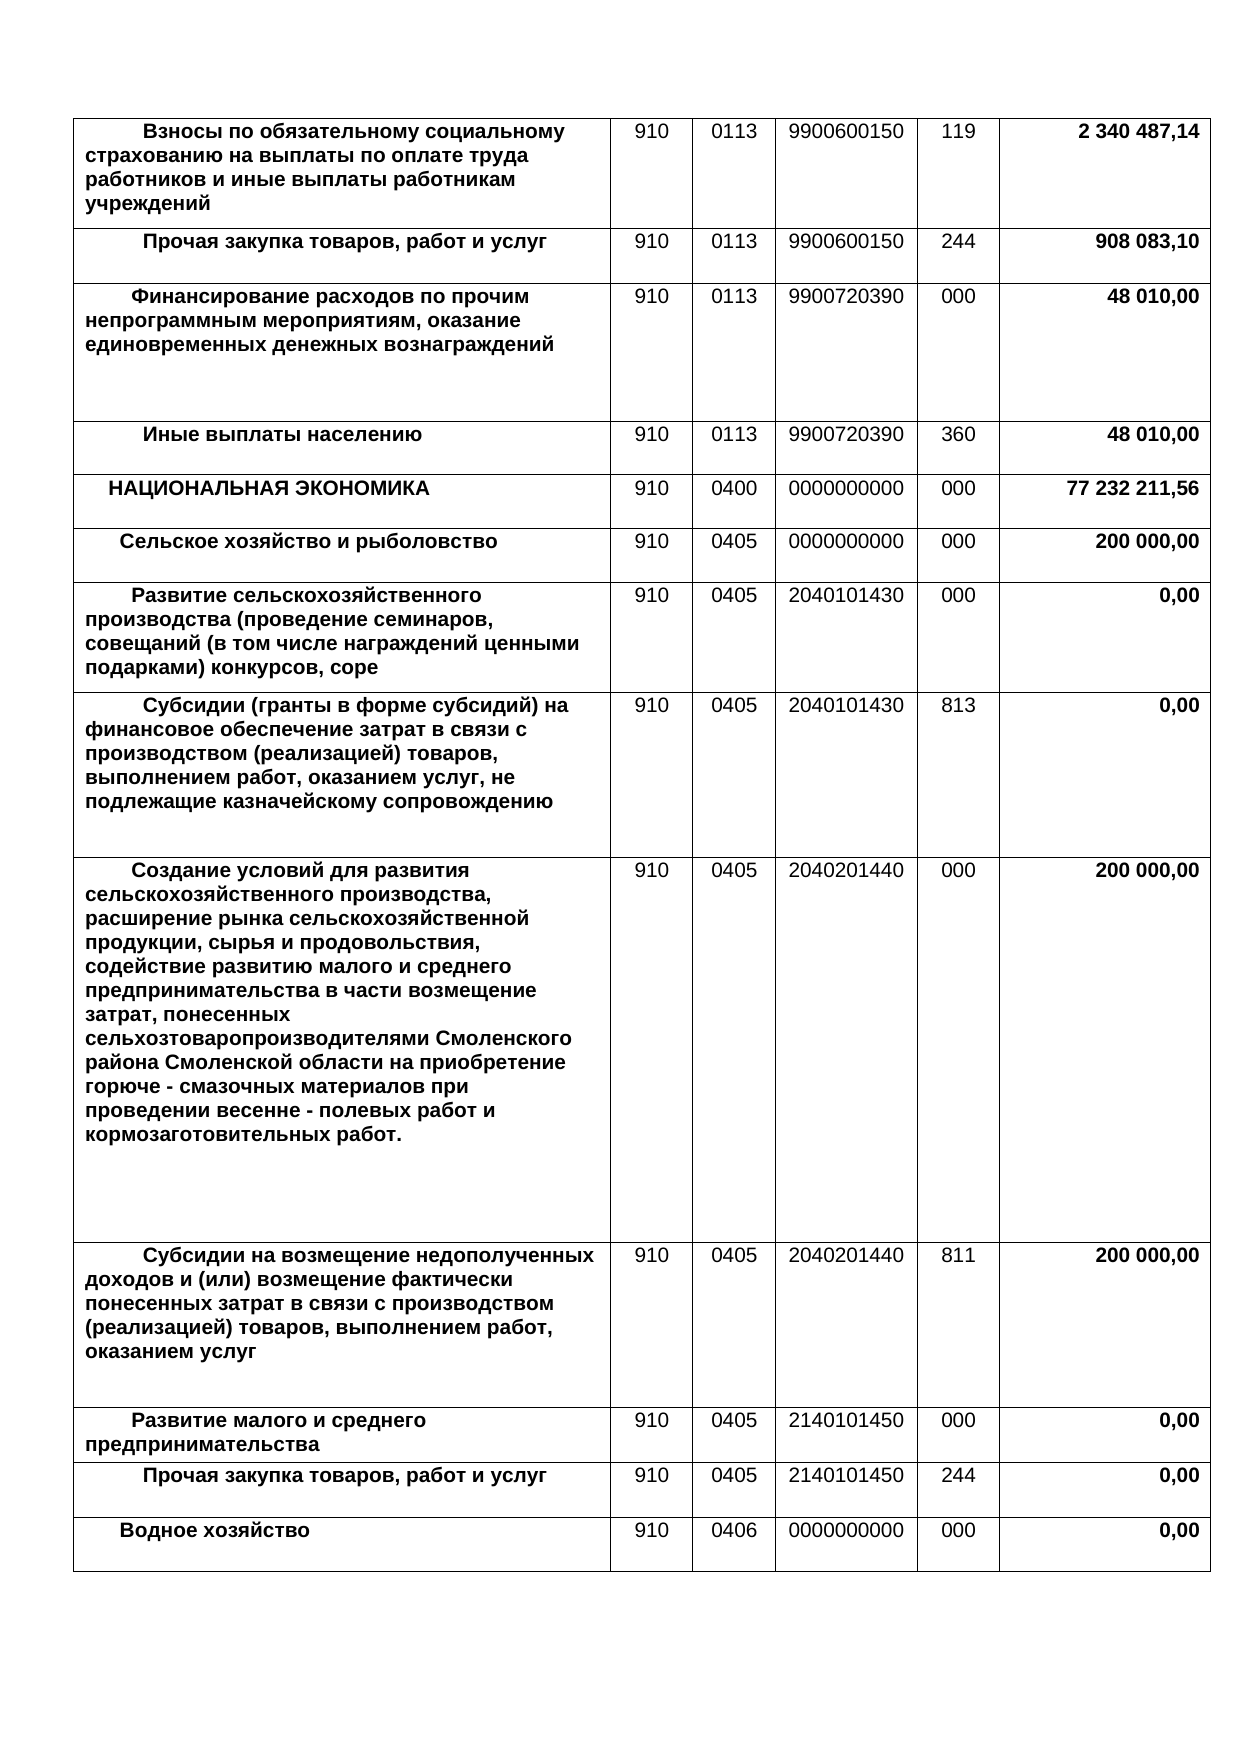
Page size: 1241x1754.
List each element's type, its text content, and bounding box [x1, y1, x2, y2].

table_cell 0,00 [1000, 1518, 1210, 1571]
table_cell 910 [611, 583, 692, 692]
table_cell 2 340 487,14 [1000, 119, 1210, 228]
table_cell 200 000,00 [1000, 529, 1210, 582]
table_cell Создание условий для развития сельскохозяйственного производства, расширение рынка сельскохозяйственной продукции, сырья и продовольствия, содействие развитию малого и среднего предпринимательства в части возмещение затрат, понесенных сельхозтоваропроизводителями Смоленского района Смоленской области на приобретение горюче - смазочных материалов при проведении весенне - полевых работ и кормозаготовительных работ. [74, 858, 610, 1242]
table_cell 910 [611, 1243, 692, 1407]
table_cell 910 [611, 475, 692, 528]
table_cell 910 [611, 119, 692, 228]
table_cell 0000000000 [776, 529, 917, 582]
table_cell 0,00 [1000, 1463, 1210, 1517]
table_cell Финансирование расходов по прочим непрограммным мероприятиям, оказание единовременных денежных вознаграждений [74, 284, 610, 421]
table_cell 910 [611, 1463, 692, 1517]
table_cell 910 [611, 858, 692, 1242]
table_cell Развитие малого и среднего предпринимательства [74, 1408, 610, 1462]
table_cell 48 010,00 [1000, 284, 1210, 421]
table_cell Водное хозяйство [74, 1518, 610, 1571]
table_cell 244 [918, 1463, 999, 1517]
table_cell 119 [918, 119, 999, 228]
table_cell Субсидии на возмещение недополученных доходов и (или) возмещение фактически понесенных затрат в связи с производством (реализацией) товаров, выполнением работ, оказанием услуг [74, 1243, 610, 1407]
table_cell 0,00 [1000, 693, 1210, 857]
table_cell 200 000,00 [1000, 1243, 1210, 1407]
table_cell Иные выплаты населению [74, 422, 610, 474]
table_cell 000 [918, 858, 999, 1242]
table_cell 200 000,00 [1000, 858, 1210, 1242]
table_cell 000 [918, 284, 999, 421]
table_cell 2040101430 [776, 583, 917, 692]
table_cell Развитие сельскохозяйственного производства (проведение семинаров, совещаний (в том числе награждений ценными подарками) конкурсов, соре [74, 583, 610, 692]
table_cell 910 [611, 529, 692, 582]
table_cell Сельское хозяйство и рыболовство [74, 529, 610, 582]
table_cell 811 [918, 1243, 999, 1407]
table_cell 0405 [693, 693, 775, 857]
table_cell Взносы по обязательному социальному страхованию на выплаты по оплате труда работников и иные выплаты работникам учреждений [74, 119, 610, 228]
table_cell 2040201440 [776, 858, 917, 1242]
table_cell 000 [918, 529, 999, 582]
table_cell 0405 [693, 529, 775, 582]
table_cell 0400 [693, 475, 775, 528]
table_cell 0,00 [1000, 583, 1210, 692]
table_cell 000 [918, 475, 999, 528]
table_cell 0405 [693, 1408, 775, 1462]
table_cell 0113 [693, 422, 775, 474]
table_cell 0406 [693, 1518, 775, 1571]
table_cell 2140101450 [776, 1408, 917, 1462]
table_cell 0000000000 [776, 1518, 917, 1571]
table_cell 0,00 [1000, 1408, 1210, 1462]
table_cell 0405 [693, 583, 775, 692]
table_cell 910 [611, 422, 692, 474]
table_cell 9900720390 [776, 422, 917, 474]
table_cell 0000000000 [776, 475, 917, 528]
table_cell НАЦИОНАЛЬНАЯ ЭКОНОМИКА [74, 475, 610, 528]
table_cell 0113 [693, 284, 775, 421]
table_cell 910 [611, 284, 692, 421]
table_cell 0113 [693, 119, 775, 228]
table_cell Прочая закупка товаров, работ и услуг [74, 229, 610, 283]
table_cell 000 [918, 1518, 999, 1571]
table_cell 0405 [693, 858, 775, 1242]
table_cell 813 [918, 693, 999, 857]
table_cell 9900720390 [776, 284, 917, 421]
table_cell 244 [918, 229, 999, 283]
table_cell 360 [918, 422, 999, 474]
table_cell 48 010,00 [1000, 422, 1210, 474]
table_cell 908 083,10 [1000, 229, 1210, 283]
table_cell 0405 [693, 1463, 775, 1517]
table_cell 9900600150 [776, 229, 917, 283]
table_cell 2040201440 [776, 1243, 917, 1407]
table_cell 0113 [693, 229, 775, 283]
table_cell 77 232 211,56 [1000, 475, 1210, 528]
table_cell 000 [918, 583, 999, 692]
table_cell 910 [611, 1408, 692, 1462]
table_cell 9900600150 [776, 119, 917, 228]
table_cell 910 [611, 1518, 692, 1571]
table_cell 0405 [693, 1243, 775, 1407]
table_cell 910 [611, 693, 692, 857]
table_cell Прочая закупка товаров, работ и услуг [74, 1463, 610, 1517]
table_cell 910 [611, 229, 692, 283]
table_cell Субсидии (гранты в форме субсидий) на финансовое обеспечение затрат в связи с производством (реализацией) товаров, выполнением работ, оказанием услуг, не подлежащие казначейскому сопровождению [74, 693, 610, 857]
table_cell 000 [918, 1408, 999, 1462]
table_cell 2140101450 [776, 1463, 917, 1517]
table_cell 2040101430 [776, 693, 917, 857]
